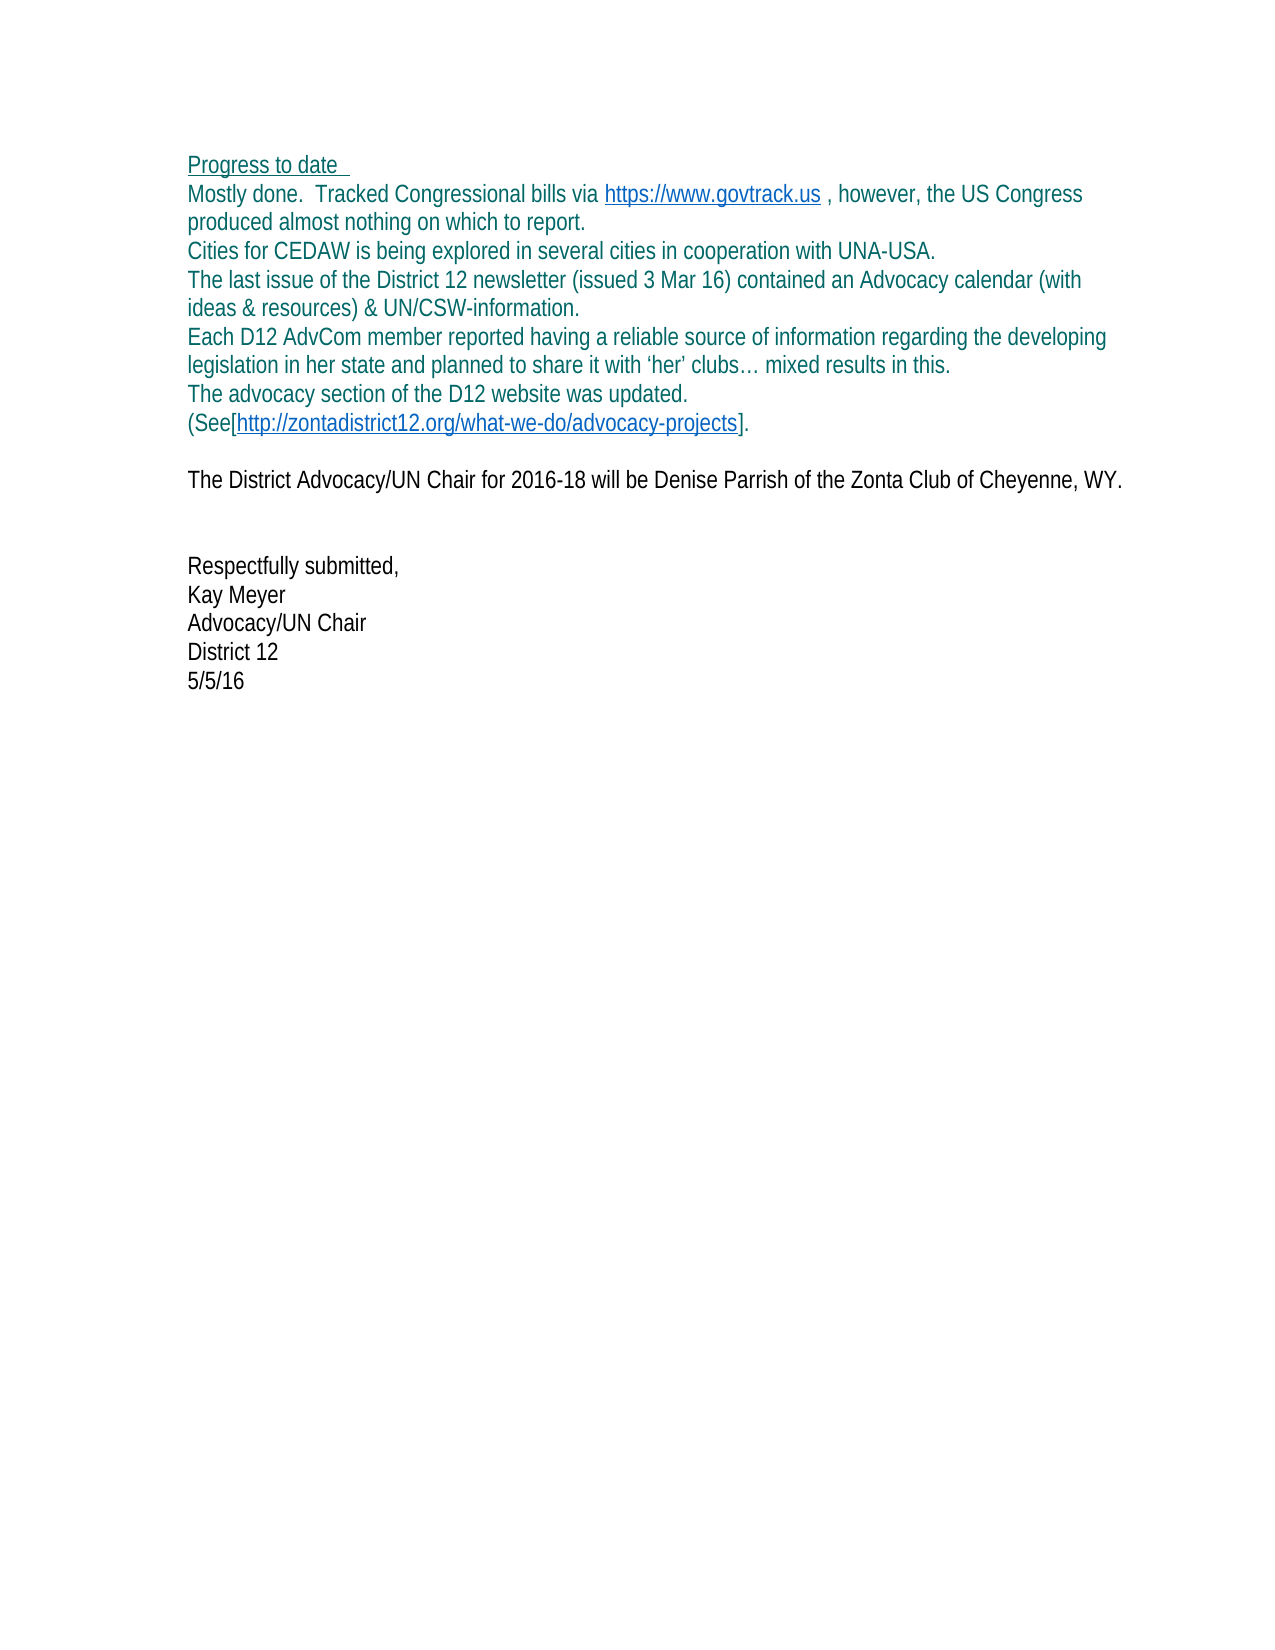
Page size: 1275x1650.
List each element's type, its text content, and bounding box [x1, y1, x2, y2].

text Kay Meyer [187, 580, 1125, 608]
text The advocacy section of the D12 website was updated. (See[http://zontadistrict12.org/what-we-do/advocacy-projects]. [187, 379, 1125, 436]
text District 12 [187, 637, 1125, 666]
text The last issue of the District 12 newsletter (issued 3 Mar 16) contained an Advocacy calendar (with ideas & resources) & UN/CSW-information. [187, 264, 1125, 322]
text Progress to date [187, 150, 1125, 179]
text Respectfully submitted, [187, 551, 1125, 580]
text Mostly done. Tracked Congressional bills via https://www.govtrack.us , however, the US Congress produced almost nothing on which to report. [187, 179, 1125, 236]
text Advocacy/UN Chair [187, 608, 1125, 637]
text 5/5/16 [187, 666, 1125, 694]
text Each D12 AdvCom member reported having a reliable source of information regarding the developing legislation in her state and planned to share it with ‘her’ clubs… mixed results in this. [187, 322, 1125, 379]
text Cities for CEDAW is being explored in several cities in cooperation with UNA-USA. [187, 236, 1125, 264]
text The District Advocacy/UN Chair for 2016-18 will be Denise Parrish of the Zonta Club of Cheyenne, WY. [187, 465, 1125, 494]
